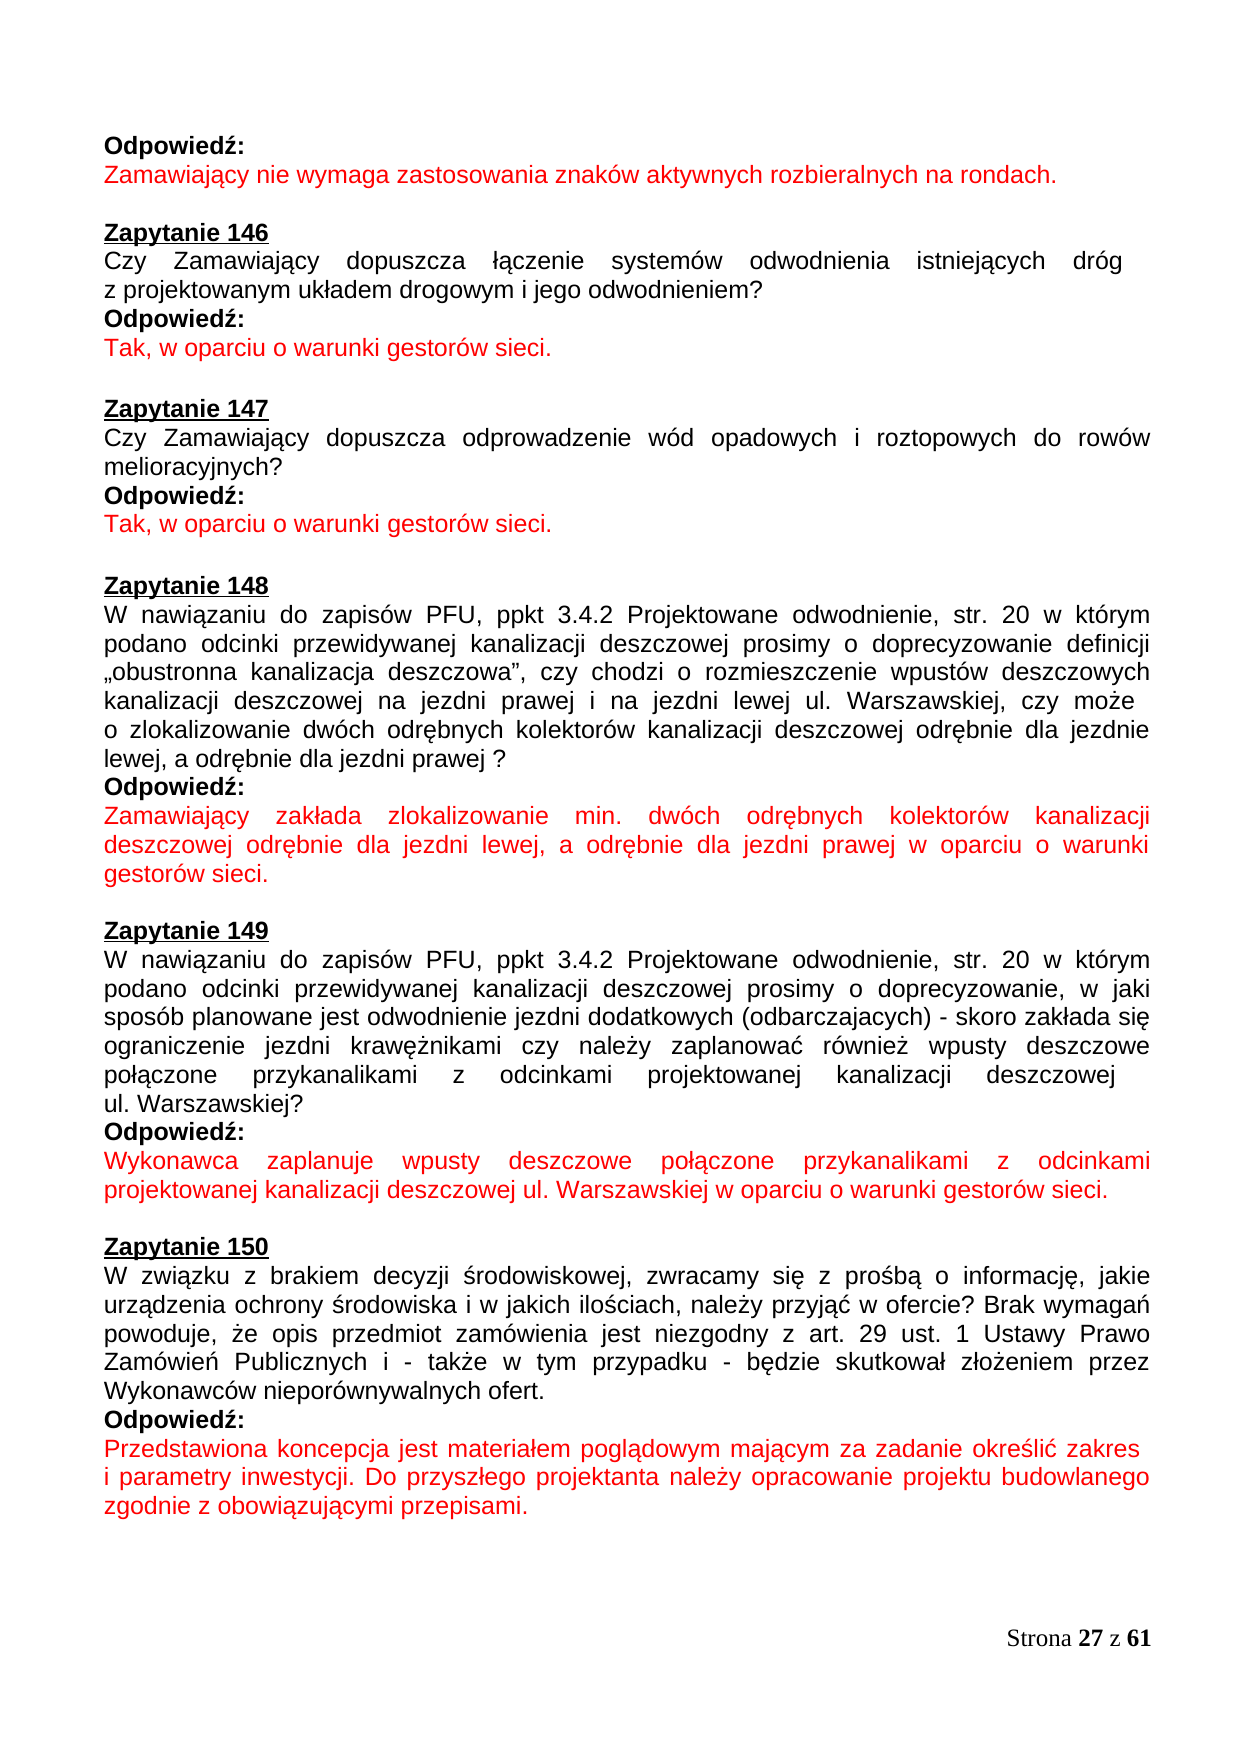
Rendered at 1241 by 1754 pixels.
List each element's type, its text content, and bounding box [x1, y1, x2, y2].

list Odpowiedź: [103, 1117, 1152, 1146]
text W nawiązaniu do zapisów PFU, ppkt 3.4.2 Projektowane odwodnienie, str. 20 w którym podano odcinki przewidywanej kanalizacji deszczowej prosimy o doprecyzowanie, w jaki sposób planowane jest odwodnienie jezdni dodatkowych (odbarczajacych) - skoro zakłada się ograniczenie jezdni krawężnikami czy należy zaplanować również wpusty deszczowe połączone przykanalikami z odcinkami projektowanej kanalizacji deszczowej ul. Warszawskiej? [103, 945, 1152, 1117]
text W związku z brakiem decyzji środowiskowej, zwracamy się z prośbą o informację, jakie urządzenia ochrony środowiska i w jakich ilościach, należy przyjąć w ofercie? Brak wymagań powoduje, że opis przedmiot zamówienia jest niezgodny z art. 29 ust. 1 Ustawy Prawo Zamówień Publicznych i - także w tym przypadku - będzie skutkował złożeniem przez Wykonawców nieporównywalnych ofert. [103, 1261, 1152, 1405]
text Czy Zamawiający dopuszcza łączenie systemów odwodnienia istniejących dróg z projektowanym układem drogowym i jego odwodnieniem? [103, 246, 1152, 304]
list Odpowiedź: [103, 772, 1152, 801]
list Odpowiedź: [103, 1405, 1152, 1434]
list Zapytanie 146 [103, 218, 1152, 246]
list Odpowiedź: [103, 304, 1152, 333]
list Zapytanie 149 [103, 916, 1152, 945]
list Zapytanie 148 [103, 571, 1152, 600]
text Czy Zamawiający dopuszcza odprowadzenie wód opadowych i roztopowych do rowów melioracyjnych? [103, 423, 1152, 481]
text Wykonawca zaplanuje wpusty deszczowe połączone przykanalikami z odcinkami projektowanej kanalizacji deszczowej ul. Warszawskiej w oparciu o warunki gestorów sieci. [103, 1146, 1152, 1204]
text Tak, w oparciu o warunki gestorów sieci. [103, 509, 1147, 538]
list Odpowiedź: [103, 481, 1152, 509]
list Odpowiedź: [103, 131, 1152, 160]
list Zapytanie 150 [103, 1232, 1152, 1261]
text Zapytanie 147 [103, 394, 1152, 423]
text Zamawiający nie wymaga zastosowania znaków aktywnych rozbieralnych na rondach. [103, 160, 1152, 189]
text Przedstawiona koncepcja jest materiałem poglądowym mającym za zadanie określić zakres i parametry inwestycji. Do przyszłego projektanta należy opracowanie projektu budowlanego zgodnie z obowiązującymi przepisami. [103, 1434, 1152, 1520]
text Tak, w oparciu o warunki gestorów sieci. [103, 333, 1147, 361]
text Zamawiający zakłada zlokalizowanie min. dwóch odrębnych kolektorów kanalizacji deszczowej odrębnie dla jezdni lewej, a odrębnie dla jezdni prawej w oparciu o warunki gestorów sieci. [103, 801, 1152, 887]
text W nawiązaniu do zapisów PFU, ppkt 3.4.2 Projektowane odwodnienie, str. 20 w którym podano odcinki przewidywanej kanalizacji deszczowej prosimy o doprecyzowanie definicji „obustronna kanalizacja deszczowa”, czy chodzi o rozmieszczenie wpustów deszczowych kanalizacji deszczowej na jezdni prawej i na jezdni lewej ul. Warszawskiej, czy może o zlokalizowanie dwóch odrębnych kolektorów kanalizacji deszczowej odrębnie dla jezdnie lewej, a odrębnie dla jezdni prawej ? [103, 600, 1152, 772]
